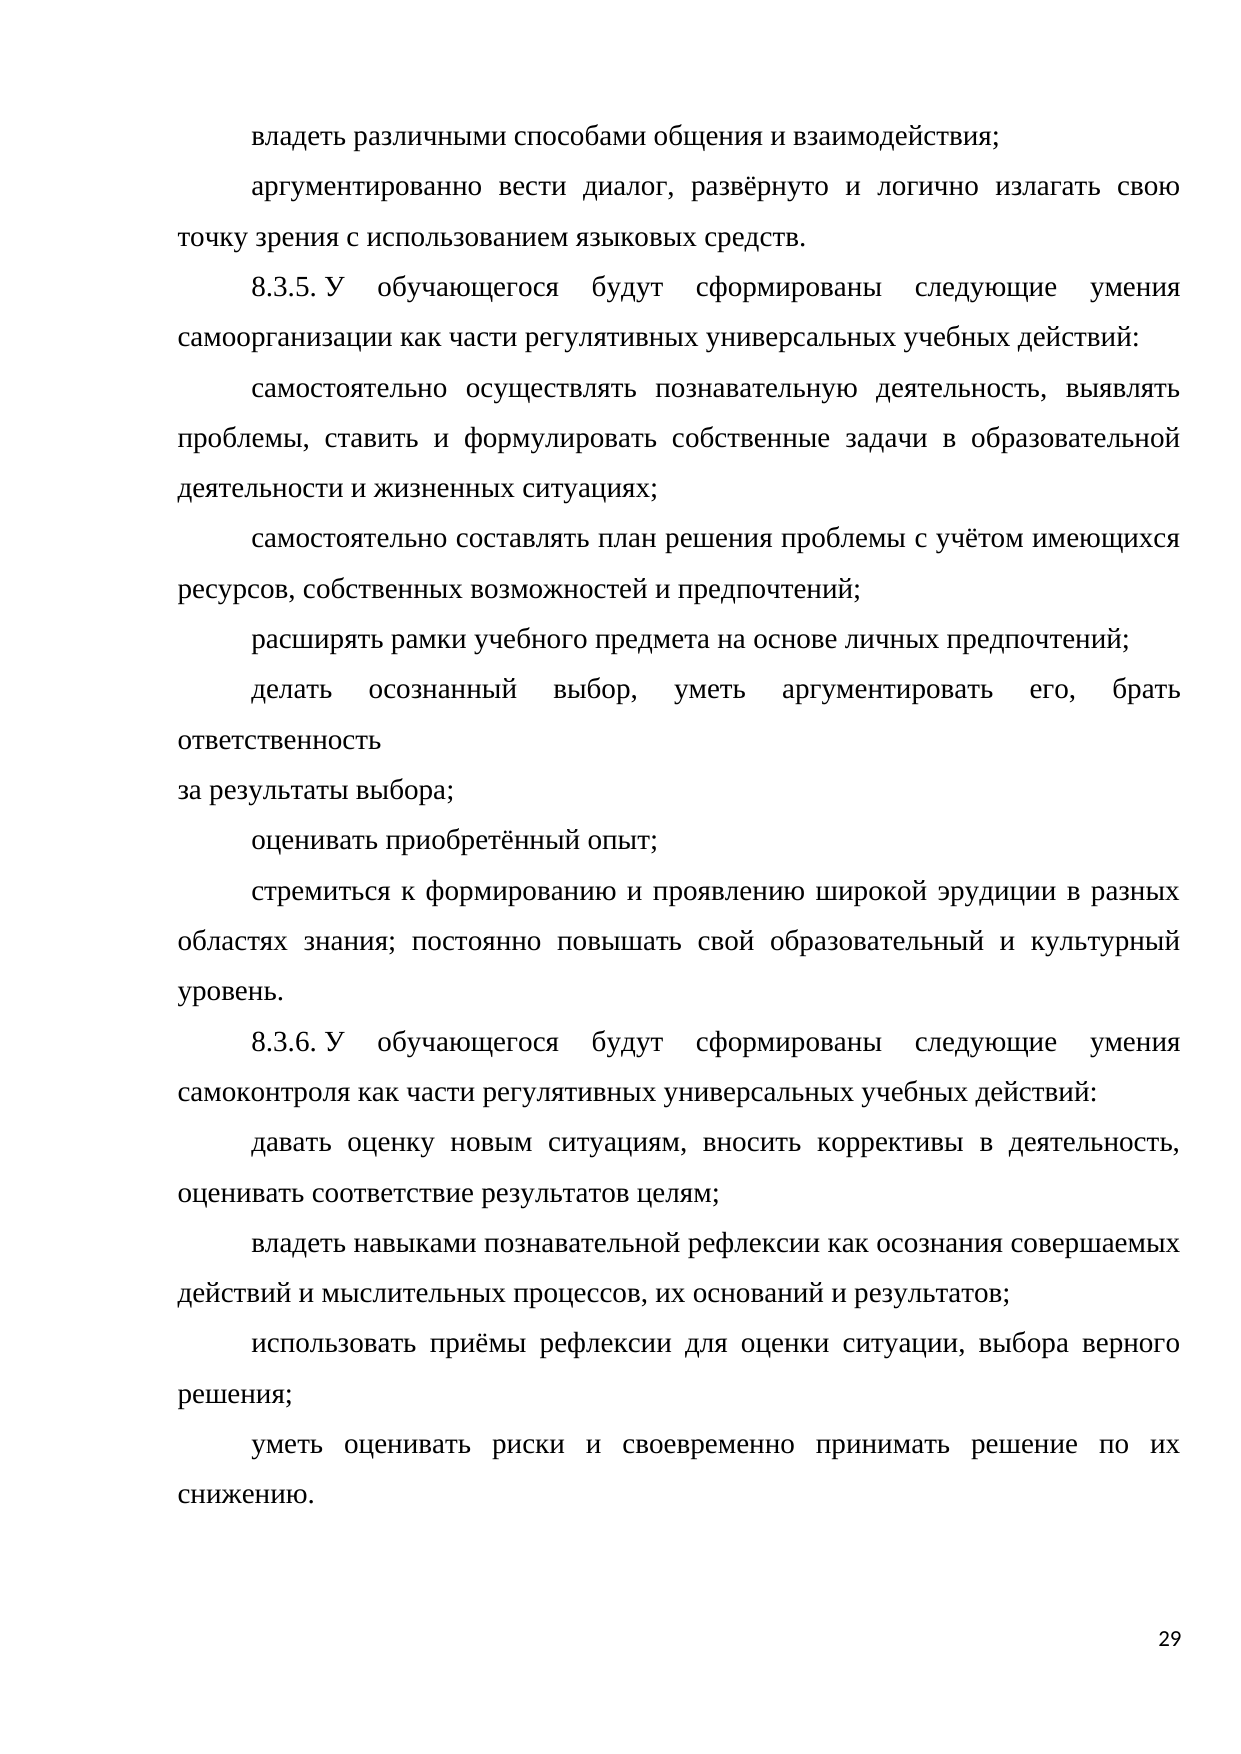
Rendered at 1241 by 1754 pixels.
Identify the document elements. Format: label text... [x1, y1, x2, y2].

text 8.3.6. У обучающегося будут сформированы следующие умения самоконтроля как части регулятивных универсальных учебных действий: [177, 1024, 1181, 1108]
text уметь оценивать риски и своевременно принимать решение по их снижению. [177, 1426, 1181, 1510]
text самостоятельно составлять план решения проблемы с учётом имеющихся ресурсов, собственных возможностей и предпочтений; [177, 521, 1181, 604]
text аргументированно вести диалог, развёрнуто и логично излагать свою точку зрения с использованием языковых средств. [177, 168, 1181, 252]
text владеть навыками познавательной рефлексии как осознания совершаемых действий и мыслительных процессов, их оснований и результатов; [177, 1225, 1181, 1309]
text владеть различными способами общения и взаимодействия; [177, 118, 1181, 152]
text оценивать приобретённый опыт; [177, 822, 1181, 856]
text использовать приёмы рефлексии для оценки ситуации, выбора верного решения; [177, 1326, 1181, 1409]
text расширять рамки учебного предмета на основе личных предпочтений; [177, 621, 1181, 655]
text самостоятельно осуществлять познавательную деятельность, выявлять проблемы, ставить и формулировать собственные задачи в образовательной деятельности и жизненных ситуациях; [177, 370, 1181, 504]
text стремиться к формированию и проявлению широкой эрудиции в разных областях знания; постоянно повышать свой образовательный и культурный уровень. [177, 873, 1181, 1007]
text давать оценку новым ситуациям, вносить коррективы в деятельность, оценивать соответствие результатов целям; [177, 1124, 1181, 1208]
text 8.3.5. У обучающегося будут сформированы следующие умения самоорганизации как части регулятивных универсальных учебных действий: [177, 269, 1181, 353]
text делать осознанный выбор, уметь аргументировать его, брать ответственность за результаты выбора; [177, 672, 1181, 806]
